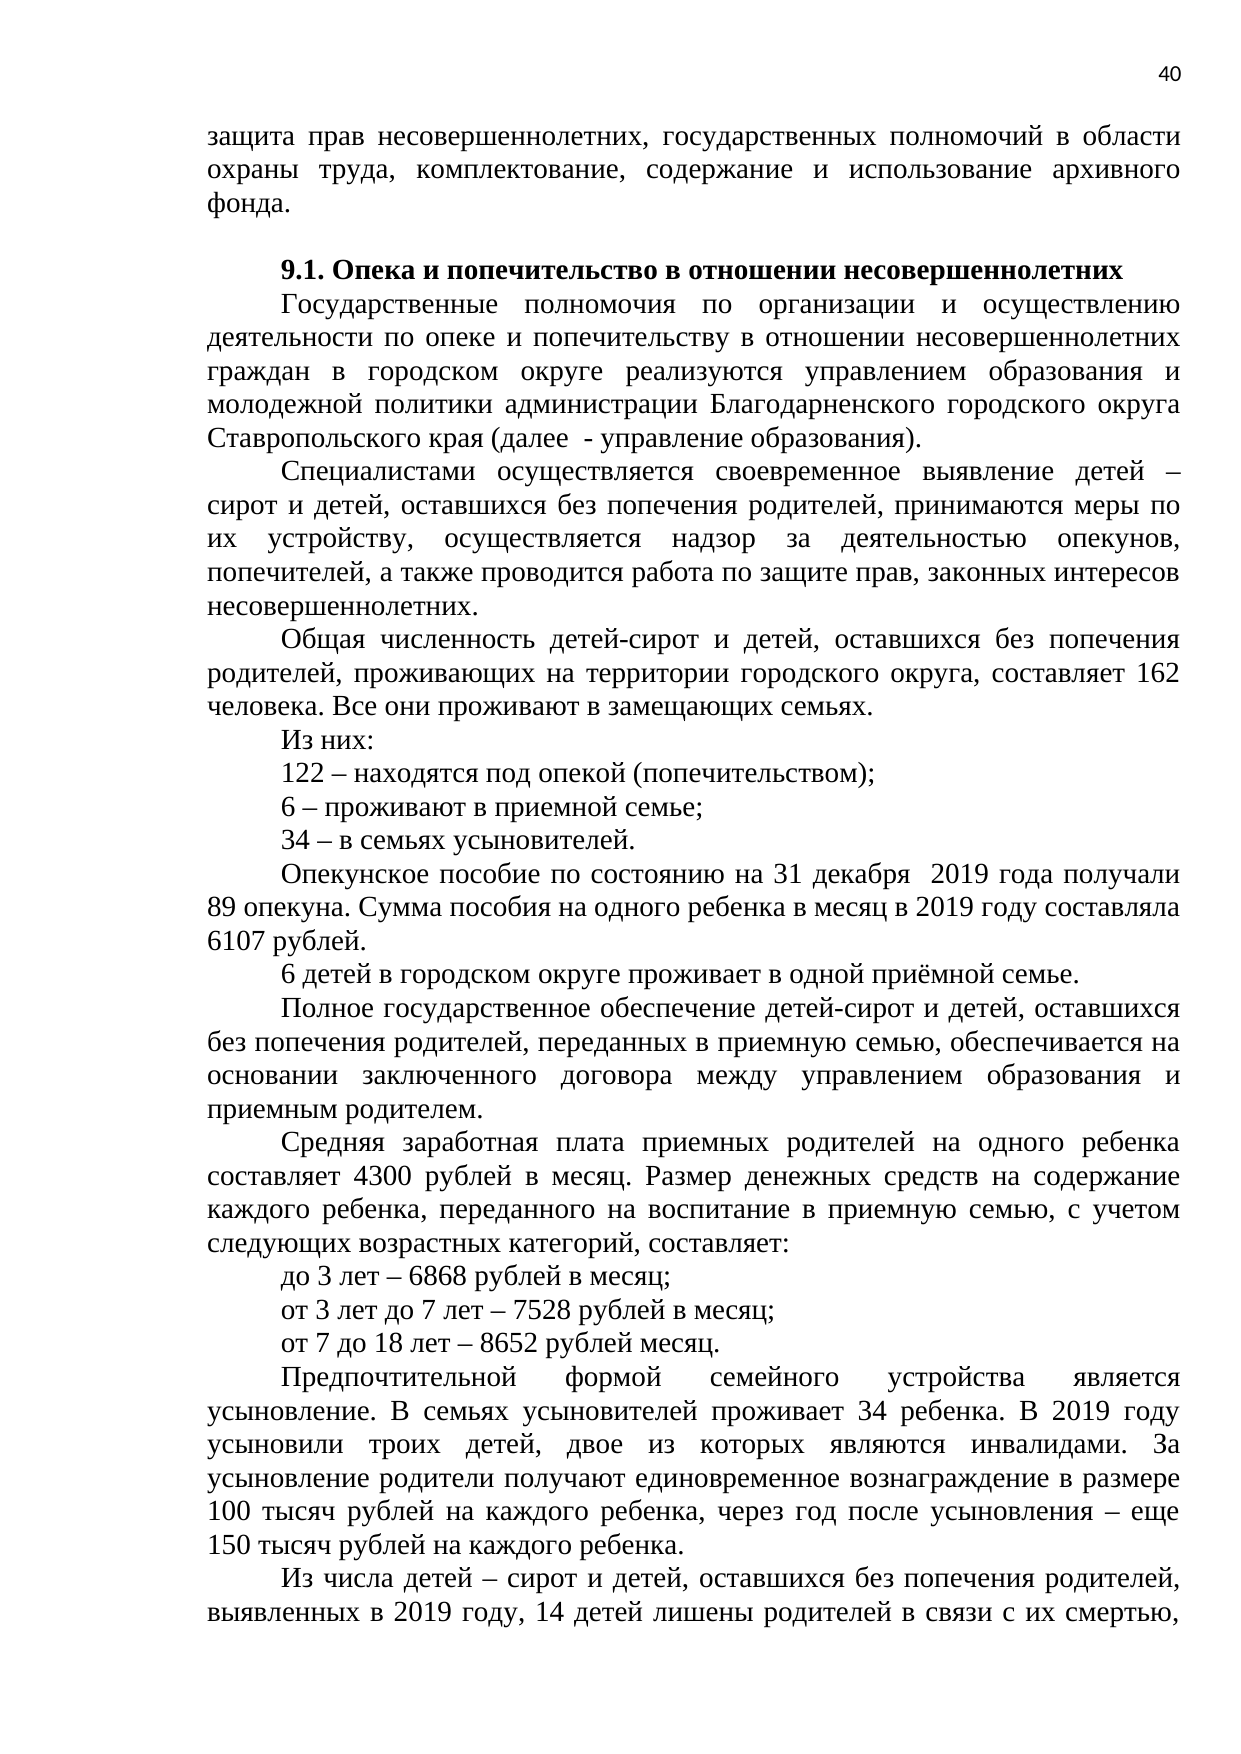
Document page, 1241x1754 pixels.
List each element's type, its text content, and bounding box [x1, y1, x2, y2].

text 6 детей в городском округе проживает в одной приёмной семье. [207, 957, 1181, 990]
text Средняя заработная плата приемных родителей на одного ребенка составляет 4300 рублей в месяц. Размер денежных средств на содержание каждого ребенка, переданного на воспитание в приемную семью, с учетом следующих возрастных категорий, составляет: [207, 1124, 1181, 1258]
text Опекунское пособие по состоянию на 31 декабря 2019 года получали 89 опекуна. Сумма пособия на одного ребенка в месяц в 2019 году составляла 6107 рублей. [207, 856, 1181, 957]
text 9.1. Опека и попечительство в отношении несовершеннолетних [207, 252, 1181, 286]
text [207, 1560, 1181, 1627]
text Общая численность детей-сирот и детей, оставшихся без попечения родителей, проживающих на территории городского округа, составляет 162 человека. Все они проживают в замещающих семьях. [207, 621, 1181, 722]
text Из них: [207, 722, 1181, 755]
text Предпочтительной формой семейного устройства является усыновление. В семьях усыновителей проживает 34 ребенка. В 2019 году усыновили троих детей, двое из которых являются инвалидами. За усыновление родители получают единовременное вознаграждение в размере 100 тысяч рублей на каждого ребенка, через год после усыновления – еще 150 тысяч рублей на каждого ребенка. [207, 1359, 1181, 1560]
text от 3 лет до 7 лет – 7528 рублей в месяц; [207, 1292, 1181, 1326]
text Полное государственное обеспечение детей-сирот и детей, оставшихся без попечения родителей, переданных в приемную семью, обеспечивается на основании заключенного договора между управлением образования и приемным родителем. [207, 990, 1181, 1124]
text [207, 118, 1181, 219]
text Государственные полномочия по организации и осуществлению деятельности по опеке и попечительству в отношении несовершеннолетних граждан в городском округе реализуются управлением образования и молодежной политики администрации Благодарненского городского округа Ставропольского края (далее - управление образования). [207, 286, 1181, 453]
text от 7 до 18 лет – 8652 рублей месяц. [207, 1326, 1181, 1359]
text 34 – в семьях усыновителей. [207, 822, 1181, 856]
text 6 – проживают в приемной семье; [207, 789, 1181, 822]
text до 3 лет – 6868 рублей в месяц; [207, 1258, 1181, 1292]
text 122 – находятся под опекой (попечительством); [207, 755, 1181, 789]
text Специалистами осуществляется своевременное выявление детей – сирот и детей, оставшихся без попечения родителей, принимаются меры по их устройству, осуществляется надзор за деятельностью опекунов, попечителей, а также проводится работа по защите прав, законных интересов несовершеннолетних. [207, 453, 1181, 621]
